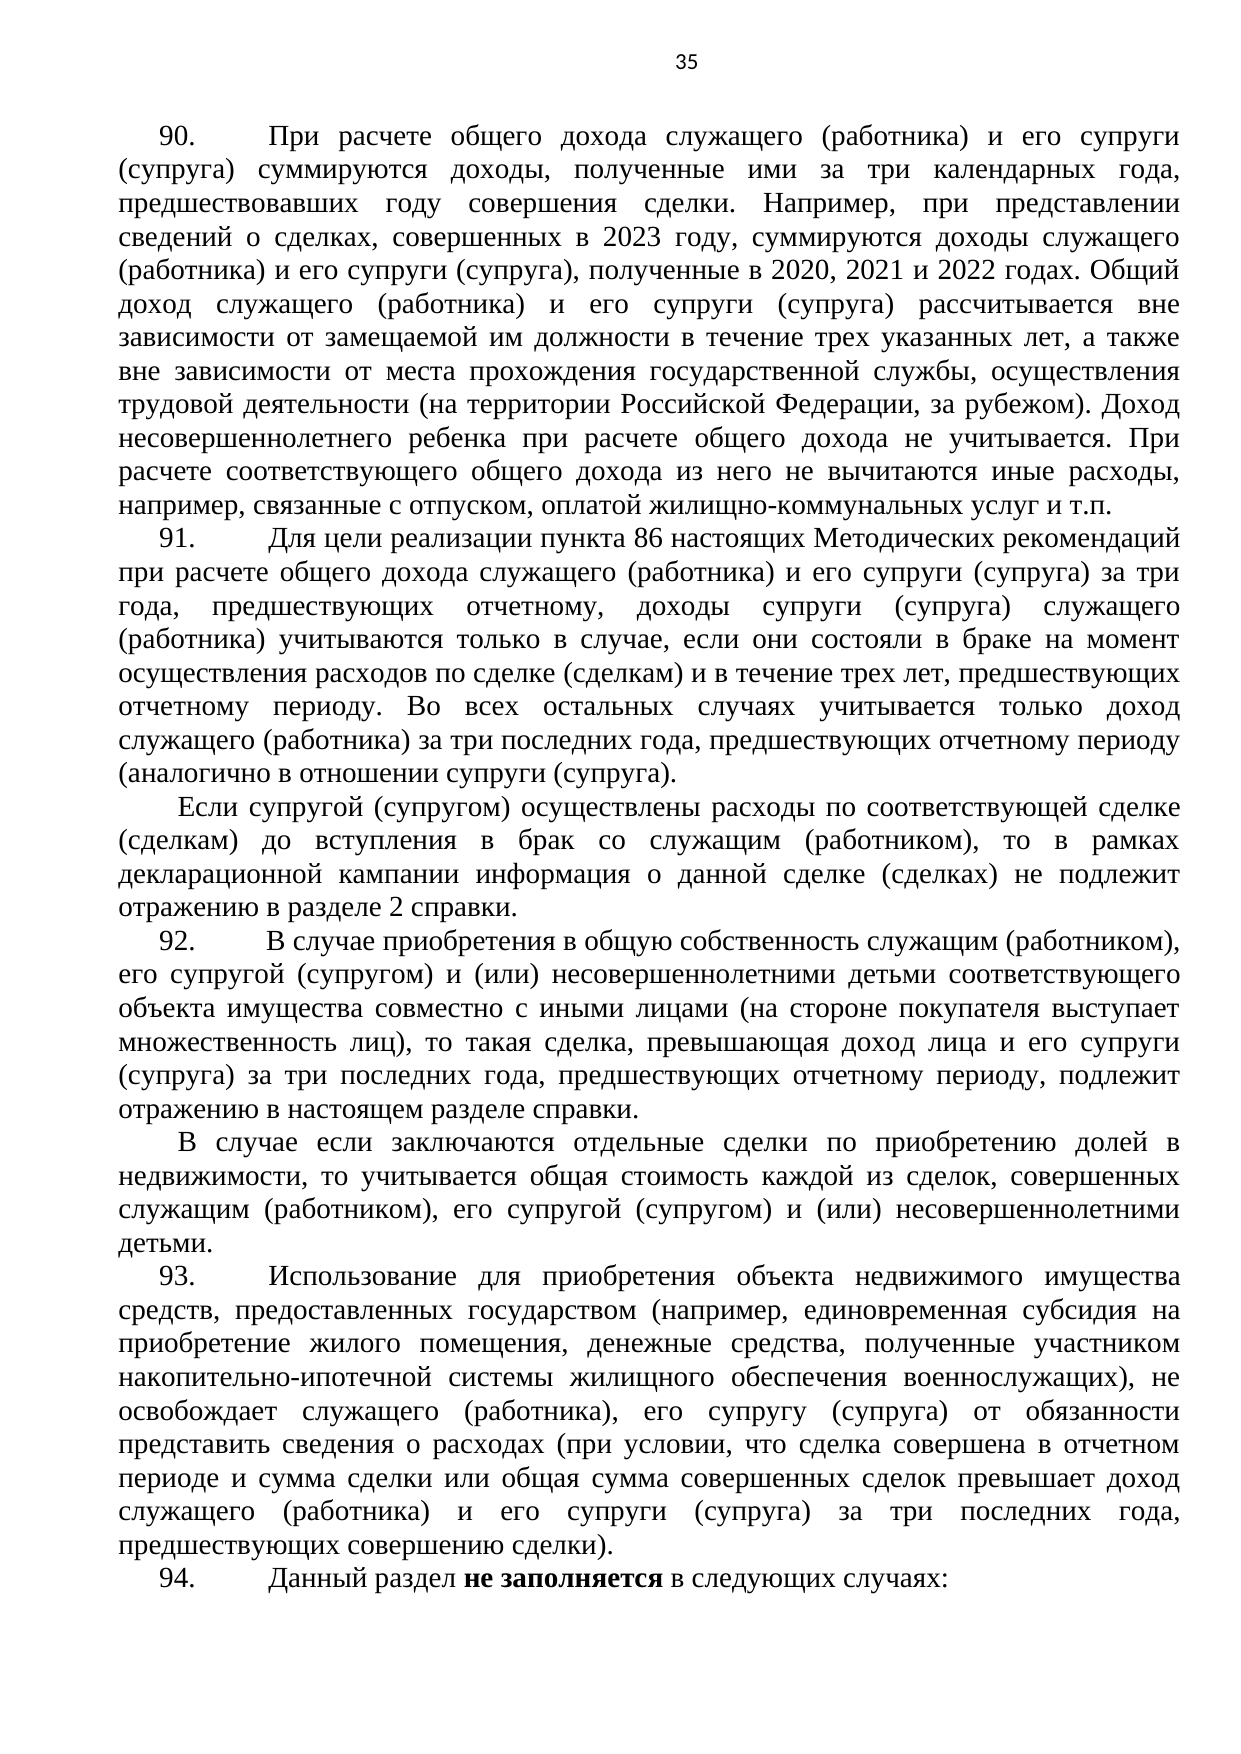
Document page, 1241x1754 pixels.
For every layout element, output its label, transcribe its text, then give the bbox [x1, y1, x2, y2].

text Если супругой (супругом) осуществлены расходы по соответствующей сделке (сделкам) до вступления в брак со служащим (работником), то в рамках декларационной кампании информация о данной сделке (сделках) не подлежит отражению в разделе 2 справки. [118, 789, 1181, 923]
list Данный раздел не заполняется в следующих случаях: [118, 1560, 1181, 1594]
list При расчете общего дохода служащего (работника) и его супруги (супруга) суммируются доходы, полученные ими за три календарных года, предшествовавших году совершения сделки. Например, при представлении сведений о сделках, совершенных в 2023 году, суммируются доходы служащего (работника) и его супруги (супруга), полученные в 2020, 2021 и 2022 годах. Общий доход служащего (работника) и его супруги (супруга) рассчитывается вне зависимости от замещаемой им должности в течение трех указанных лет, а также вне зависимости от места прохождения государственной службы, осуществления трудовой деятельности (на территории Российской Федерации, за рубежом). Доход несовершеннолетнего ребенка при расчете общего дохода не учитывается. При расчете соответствующего общего дохода из него не вычитаются иные расходы, например, связанные с отпуском, оплатой жилищно-коммунальных услуг и т.п. [118, 118, 1181, 521]
text В случае если заключаются отдельные сделки по приобретению долей в недвижимости, то учитывается общая стоимость каждой из сделок, совершенных служащим (работником), его супругой (супругом) и (или) несовершеннолетними детьми. [118, 1124, 1181, 1258]
list В случае приобретения в общую собственность служащим (работником), его супругой (супругом) и (или) несовершеннолетними детьми соответствующего объекта имущества совместно с иными лицами (на стороне покупателя выступает множественность лиц), то такая сделка, превышающая доход лица и его супруги (супруга) за три последних года, предшествующих отчетному периоду, подлежит отражению в настоящем разделе справки. [118, 923, 1181, 1124]
list Использование для приобретения объекта недвижимого имущества средств, предоставленных государством (например, единовременная субсидия на приобретение жилого помещения, денежные средства, полученные участником накопительно-ипотечной системы жилищного обеспечения военнослужащих), не освобождает служащего (работника), его супругу (супруга) от обязанности представить сведения о расходах (при условии, что сделка совершена в отчетном периоде и сумма сделки или общая сумма совершенных сделок превышает доход служащего (работника) и его супруги (супруга) за три последних года, предшествующих совершению сделки). [118, 1258, 1181, 1560]
list Для цели реализации пункта 86 настоящих Методических рекомендаций при расчете общего дохода служащего (работника) и его супруги (супруга) за три года, предшествующих отчетному, доходы супруги (супруга) служащего (работника) учитываются только в случае, если они состояли в браке на момент осуществления расходов по сделке (сделкам) и в течение трех лет, предшествующих отчетному периоду. Во всех остальных случаях учитывается только доход служащего (работника) за три последних года, предшествующих отчетному периоду (аналогично в отношении супруги (супруга). [118, 521, 1181, 789]
